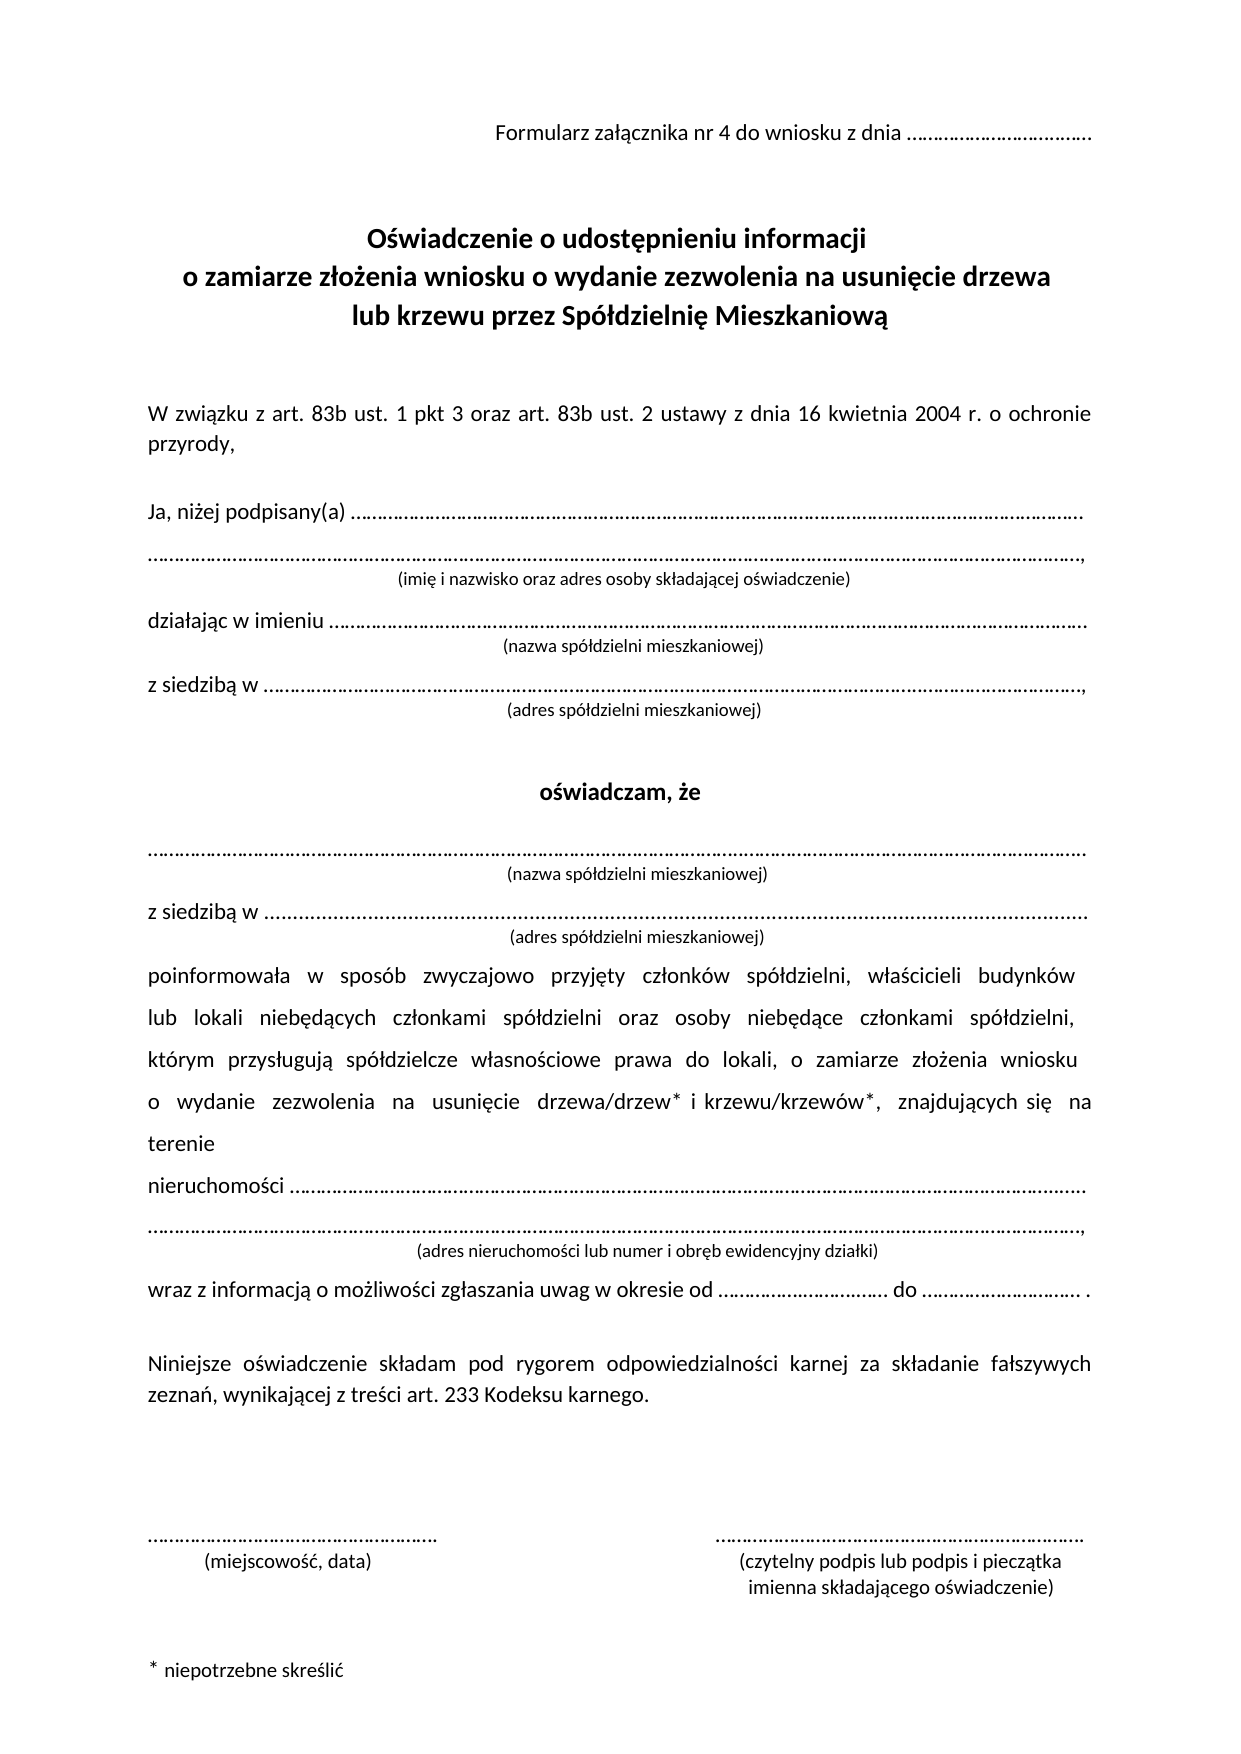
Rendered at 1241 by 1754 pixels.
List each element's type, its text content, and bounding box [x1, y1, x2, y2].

text ……………………………………………………………………………………………………………………………………………………………, [148, 1211, 1093, 1239]
text Niniejsze oświadczenie składam pod rygorem odpowiedzialności karnej za składanie fałszywych zeznań, wynikającej z treści art. 233 Kodeksu karnego. [148, 1349, 1093, 1408]
text nieruchomości ………………………………………………………………………………………………………………………………..….. [148, 1171, 1093, 1199]
text imienna składającego oświadczenie) [148, 1574, 1093, 1599]
text (nazwa spółdzielni mieszkaniowej) [148, 634, 1093, 657]
text z siedzibą w ............................................................................................................................................... [148, 897, 1093, 925]
text (adres spółdzielni mieszkaniowej) [148, 925, 1093, 948]
text ………………………………………………. ……………………………………………………………. [148, 1520, 1093, 1548]
text Oświadczenie o udostępnieniu informacji o zamiarze złożenia wniosku o wydanie zezwolenia na usunięcie drzewa lub krzewu przez Spółdzielnię Mieszkaniową [148, 220, 1093, 333]
text działając w imieniu ……………………………………………………………………………………………………………………………… [148, 606, 1093, 634]
text * niepotrzebne skreślić [148, 1655, 1093, 1683]
text oświadczam, że [148, 776, 1093, 807]
text (miejscowość, data) (czytelny podpis lub podpis i pieczątka [148, 1548, 1093, 1574]
text (adres nieruchomości lub numer i obręb ewidencyjny działki) [148, 1239, 1093, 1262]
text (adres spółdzielni mieszkaniowej) [148, 698, 1093, 721]
text …………………………………………………………………………………………………..……………………………………………………….. [148, 834, 1093, 862]
text (nazwa spółdzielni mieszkaniowej) [148, 862, 1093, 885]
text z siedzibą w ……………………………………………………………………………………………………………..…………………………, [148, 670, 1093, 698]
text Ja, niżej podpisany(a) ………………………………………………………………………………………….……………………………… [148, 497, 1093, 525]
text ……………………………………………………………………………………………………………………………………………………………, [148, 539, 1093, 567]
text poinformowała w sposób zwyczajowo przyjęty członków spółdzielni, właścicieli budynków lub lokali niebędących członkami spółdzielni oraz osoby niebędące członkami spółdzielni, którym przysługują spółdzielcze własnościowe prawa do lokali, o zamiarze złożenia wniosku o wydanie zezwolenia na usunięcie drzewa/drzew* i krzewu/krzewów*, znajdujących się na terenie [148, 961, 1093, 1157]
text W związku z art. 83b ust. 1 pkt 3 oraz art. 83b ust. 2 ustawy z dnia 16 kwietnia 2004 r. o ochronie przyrody, [148, 399, 1093, 457]
text wraz z informacją o możliwości zgłaszania uwag w okresie od …………….……….…… do ………………………… . [148, 1275, 1093, 1303]
text (imię i nazwisko oraz adres osoby składającej oświadczenie) [148, 567, 1093, 590]
text Formularz załącznika nr 4 do wniosku z dnia ………………………..…… [148, 118, 1093, 146]
